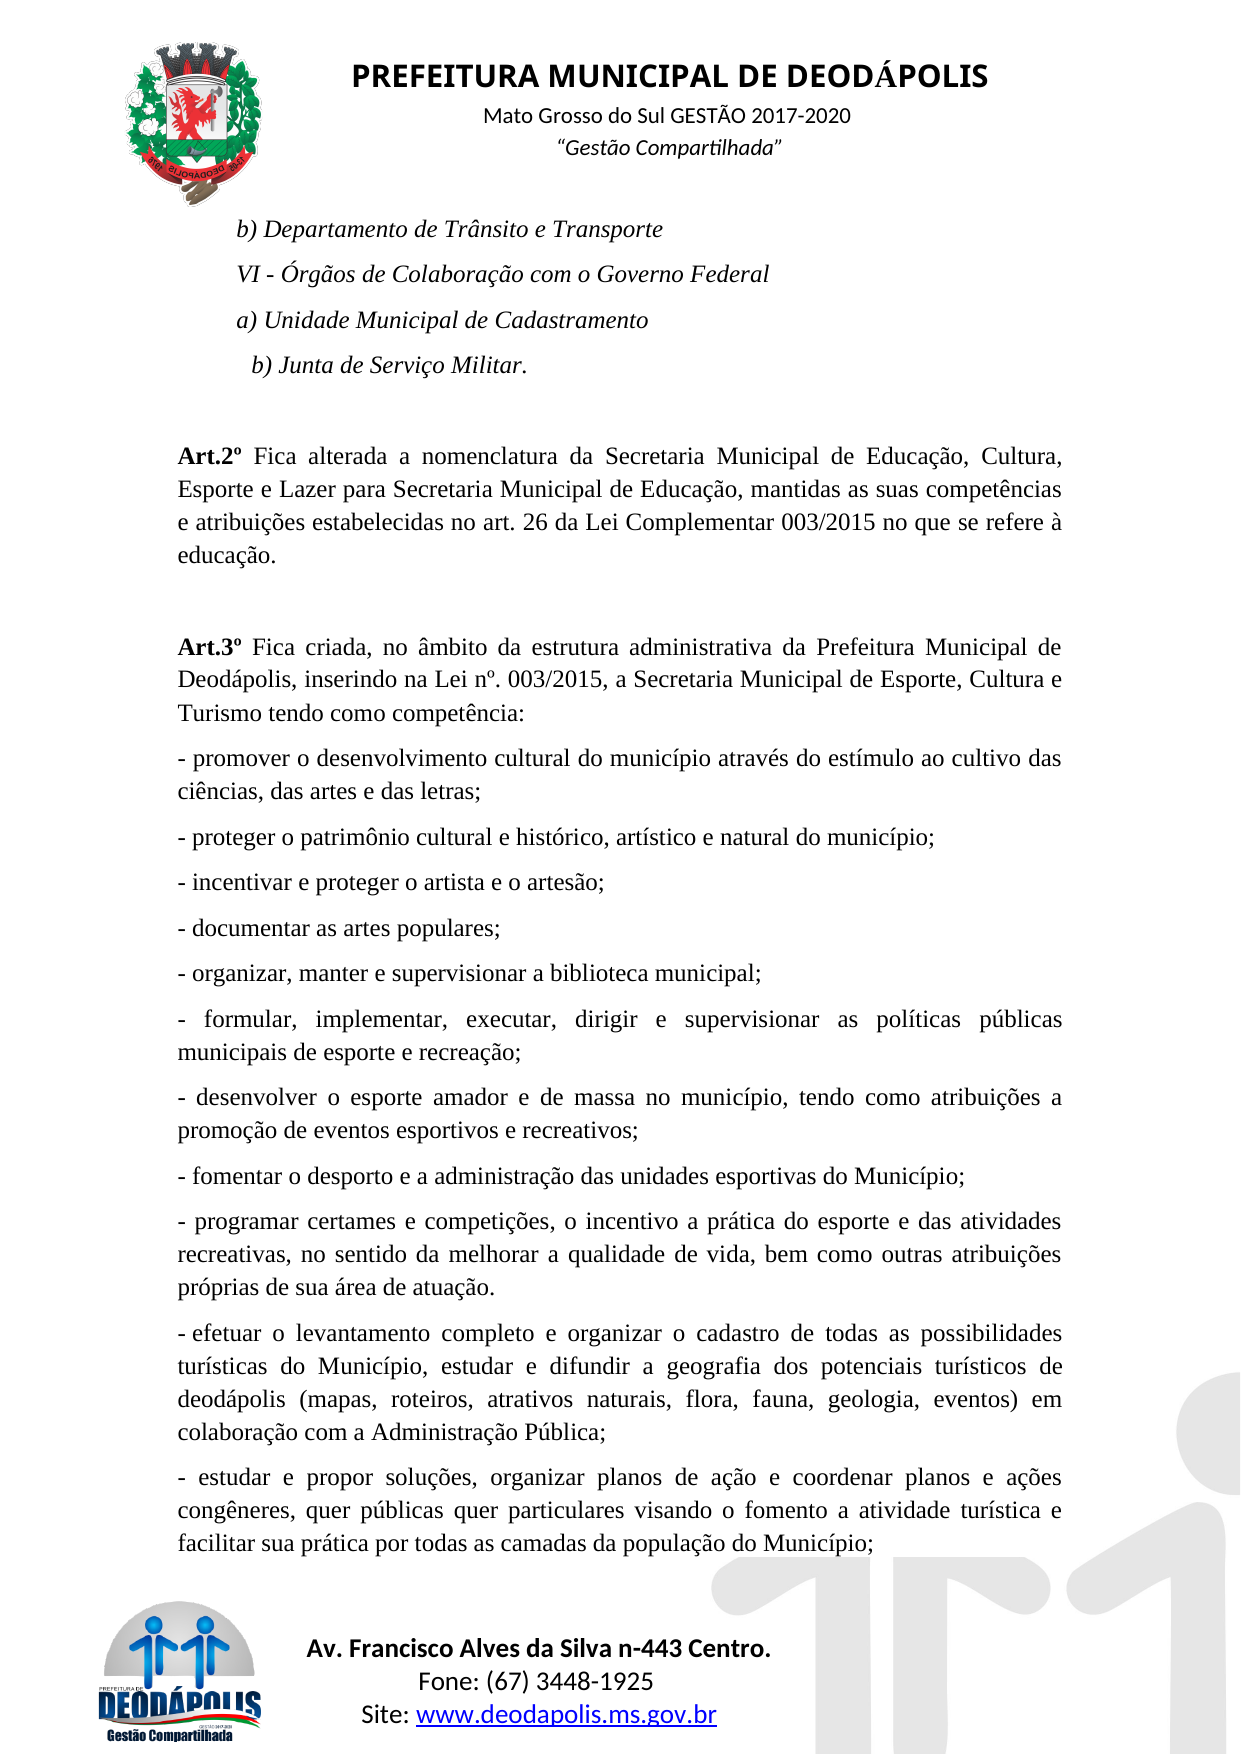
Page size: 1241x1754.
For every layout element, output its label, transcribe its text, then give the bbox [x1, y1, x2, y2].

text Art.2º Fica alterada a nomenclatura da Secretaria Municipal de Educação, Cultura, Esporte e Lazer para Secretaria Municipal de Educação, mantidas as suas competências e atribuições estabelecidas no art. 26 da Lei Complementar 003/2015 no que se refere à educação. [177, 441, 1063, 569]
text - promover o desenvolvimento cultural do município através do estímulo ao cultivo das ciências, das artes e das letras; [177, 743, 1063, 805]
text - efetuar o levantamento completo e organizar o cadastro de todas as possibilidades turísticas do Município, estudar e difundir a geografia dos potenciais turísticos de deodápolis (mapas, roteiros, atrativos naturais, flora, fauna, geologia, eventos) em colaboração com a Administração Pública; [177, 1318, 1063, 1446]
text - estudar e propor soluções, organizar planos de ação e coordenar planos e ações congêneres, quer públicas quer particulares visando o fomento a atividade turística e facilitar sua prática por todas as camadas da população do Município; [177, 1462, 1063, 1557]
text - organizar, manter e supervisionar a biblioteca municipal; [177, 958, 1063, 987]
text - documentar as artes populares; [177, 913, 1063, 941]
text - programar certames e competições, o incentivo a prática do esporte e das atividades recreativas, no sentido da melhorar a qualidade de vida, bem como outras atribuições próprias de sua área de atuação. [177, 1206, 1063, 1301]
text VI - Órgãos de Colaboração com o Governo Federal [236, 259, 1063, 288]
text - incentivar e proteger o artista e o artesão; [177, 867, 1063, 896]
text b) Junta de Serviço Militar. [177, 350, 1181, 379]
text - desenvolver o esporte amador e de massa no município, tendo como atribuições a promoção de eventos esportivos e recreativos; [177, 1082, 1063, 1144]
text - proteger o patrimônio cultural e histórico, artístico e natural do município; [177, 822, 1063, 850]
picture [98, 37, 1241, 1754]
text b) Departamento de Trânsito e Transporte [236, 214, 1063, 243]
text a) Unidade Municipal de Cadastramento [236, 305, 1063, 334]
text Art.3º Fica criada, no âmbito da estrutura administrativa da Prefeitura Municipal de Deodápolis, inserindo na Lei nº. 003/2015, a Secretaria Municipal de Esporte, Cultura e Turismo tendo como competência: [177, 632, 1063, 726]
text - formular, implementar, executar, dirigir e supervisionar as políticas públicas municipais de esporte e recreação; [177, 1004, 1063, 1066]
text - fomentar o desporto e a administração das unidades esportivas do Município; [177, 1161, 1063, 1189]
